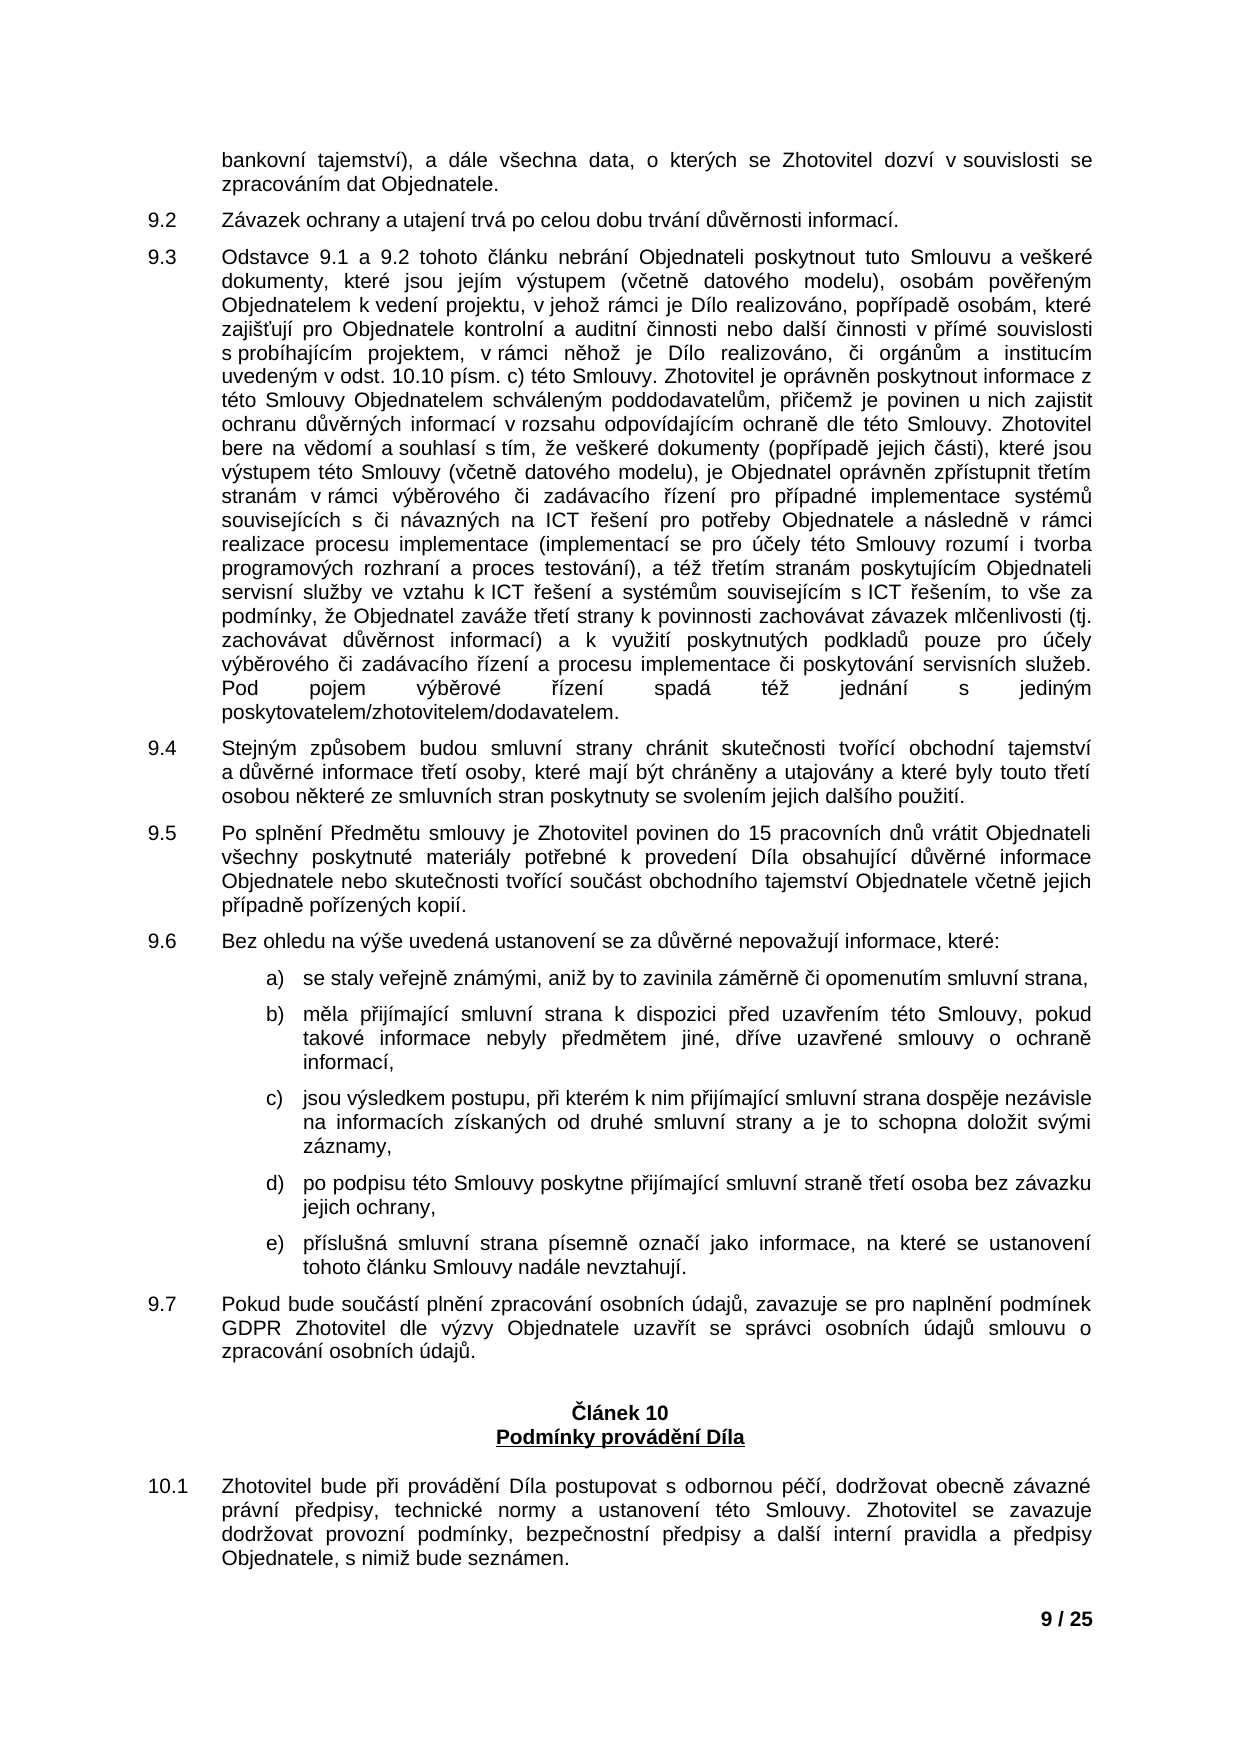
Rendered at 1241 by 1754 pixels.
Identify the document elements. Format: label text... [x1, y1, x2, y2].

list měla přijímající smluvní strana k dispozici před uzavřením této Smlouvy, pokud takové informace nebyly předmětem jiné, dříve uzavřené smlouvy o ochraně informací, [266, 1002, 1093, 1074]
list příslušná smluvní strana písemně označí jako informace, na které se ustanovení tohoto článku Smlouvy nadále nevztahují. [266, 1231, 1093, 1279]
text Článek 10 [148, 1401, 1093, 1425]
text 9.4 Stejným způsobem budou smluvní strany chránit skutečnosti tvořící obchodní tajemství a důvěrné informace třetí osoby, které mají být chráněny a utajovány a které byly touto třetí osobou některé ze smluvních stran poskytnuty se svolením jejich dalšího použití. [148, 736, 1093, 808]
text 9.5 Po splnění Předmětu smlouvy je Zhotovitel povinen do 15 pracovních dnů vrátit Objednateli všechny poskytnuté materiály potřebné k provedení Díla obsahující důvěrné informace Objednatele nebo skutečnosti tvořící součást obchodního tajemství Objednatele včetně jejich případně pořízených kopií. [148, 821, 1093, 916]
text 9.6 Bez ohledu na výše uvedená ustanovení se za důvěrné nepovažují informace, které: [148, 929, 1093, 953]
text 9.3 Odstavce 9.1 a 9.2 tohoto článku nebrání Objednateli poskytnout tuto Smlouvu a veškeré dokumenty, které jsou jejím výstupem (včetně datového modelu), osobám pověřeným Objednatelem k vedení projektu, v jehož rámci je Dílo realizováno, popřípadě osobám, které zajišťují pro Objednatele kontrolní a auditní činnosti nebo další činnosti v přímé souvislosti s probíhajícím projektem, v rámci něhož je Dílo realizováno, či orgánům a institucím uvedeným v odst. 10.10 písm. c) této Smlouvy. Zhotovitel je oprávněn poskytnout informace z této Smlouvy Objednatelem schváleným poddodavatelům, přičemž je povinen u nich zajistit ochranu důvěrných informací v rozsahu odpovídajícím ochraně dle této Smlouvy. Zhotovitel bere na vědomí a souhlasí s tím, že veškeré dokumenty (popřípadě jejich části), které jsou výstupem této Smlouvy (včetně datového modelu), je Objednatel oprávněn zpřístupnit třetím stranám v rámci výběrového či zadávacího řízení pro případné implementace systémů souvisejících s či návazných na ICT řešení pro potřeby Objednatele a následně v rámci realizace procesu implementace (implementací se pro účely této Smlouvy rozumí i tvorba programových rozhraní a proces testování), a též třetím stranám poskytujícím Objednateli servisní služby ve vztahu k ICT řešení a systémům souvisejícím s ICT řešením, to vše za podmínky, že Objednatel zaváže třetí strany k povinnosti zachovávat závazek mlčenlivosti (tj. zachovávat důvěrnost informací) a k využití poskytnutých podkladů pouze pro účely výběrového či zadávacího řízení a procesu implementace či poskytování servisních služeb. Pod pojem výběrové řízení spadá též jednání s jediným poskytovatelem/zhotovitelem/dodavatelem. [148, 244, 1093, 724]
text Podmínky provádění Díla [148, 1425, 1093, 1449]
text 9.7 Pokud bude součástí plnění zpracování osobních údajů, zavazuje se pro naplnění podmínek GDPR Zhotovitel dle výzvy Objednatele uzavřít se správci osobních údajů smlouvu o zpracování osobních údajů. [148, 1291, 1093, 1363]
text 10.1 Zhotovitel bude při provádění Díla postupovat s odbornou péčí, dodržovat obecně závazné právní předpisy, technické normy a ustanovení této Smlouvy. Zhotovitel se zavazuje dodržovat provozní podmínky, bezpečnostní předpisy a další interní pravidla a předpisy Objednatele, s nimiž bude seznámen. [148, 1474, 1093, 1569]
list se staly veřejně známými, aniž by to zavinila záměrně či opomenutím smluvní strana, [266, 965, 1093, 989]
text 9.2 Závazek ochrany a utajení trvá po celou dobu trvání důvěrnosti informací. [148, 208, 1093, 232]
list jsou výsledkem postupu, při kterém k nim přijímající smluvní strana dospěje nezávisle na informacích získaných od druhé smluvní strany a je to schopna doložit svými záznamy, [266, 1086, 1093, 1158]
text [148, 148, 1093, 196]
list po podpisu této Smlouvy poskytne přijímající smluvní straně třetí osoba bez závazku jejich ochrany, [266, 1171, 1093, 1218]
